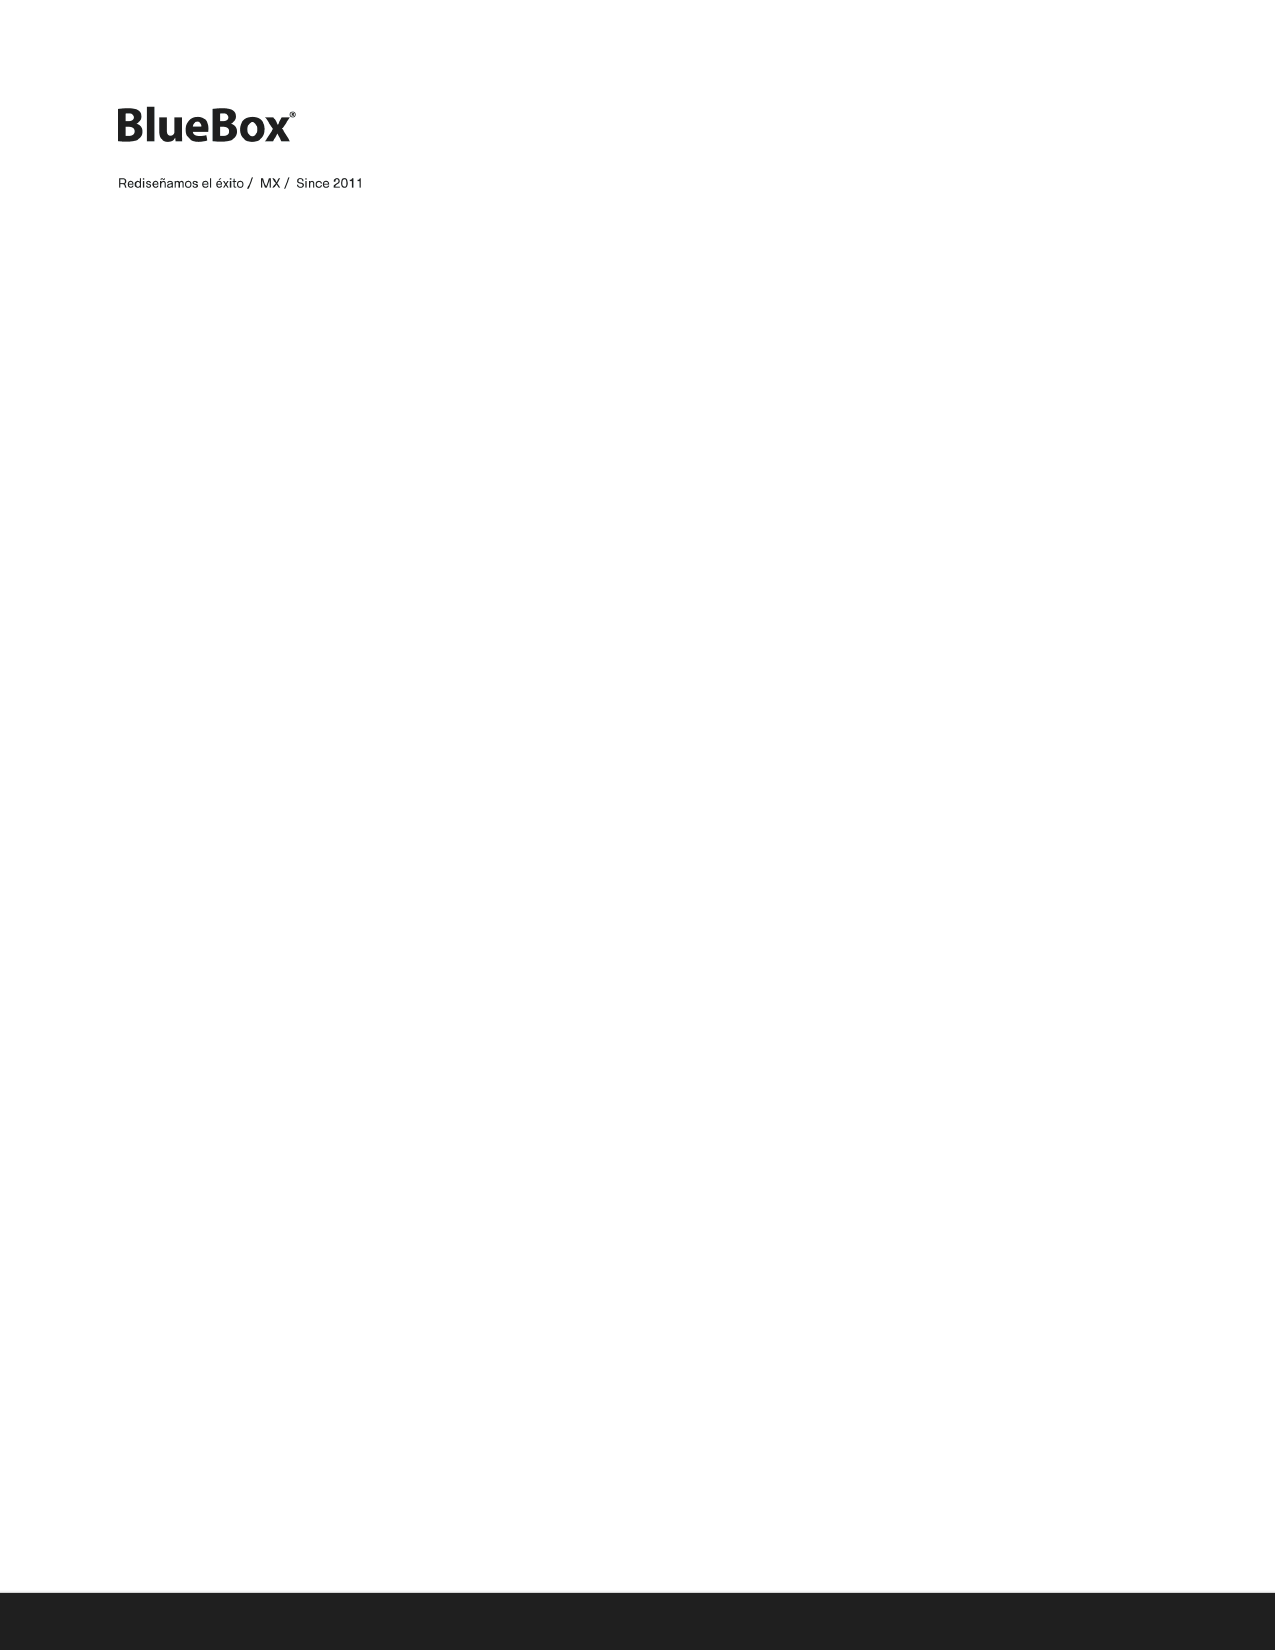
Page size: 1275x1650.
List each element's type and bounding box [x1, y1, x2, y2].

picture [118, 106, 361, 189]
